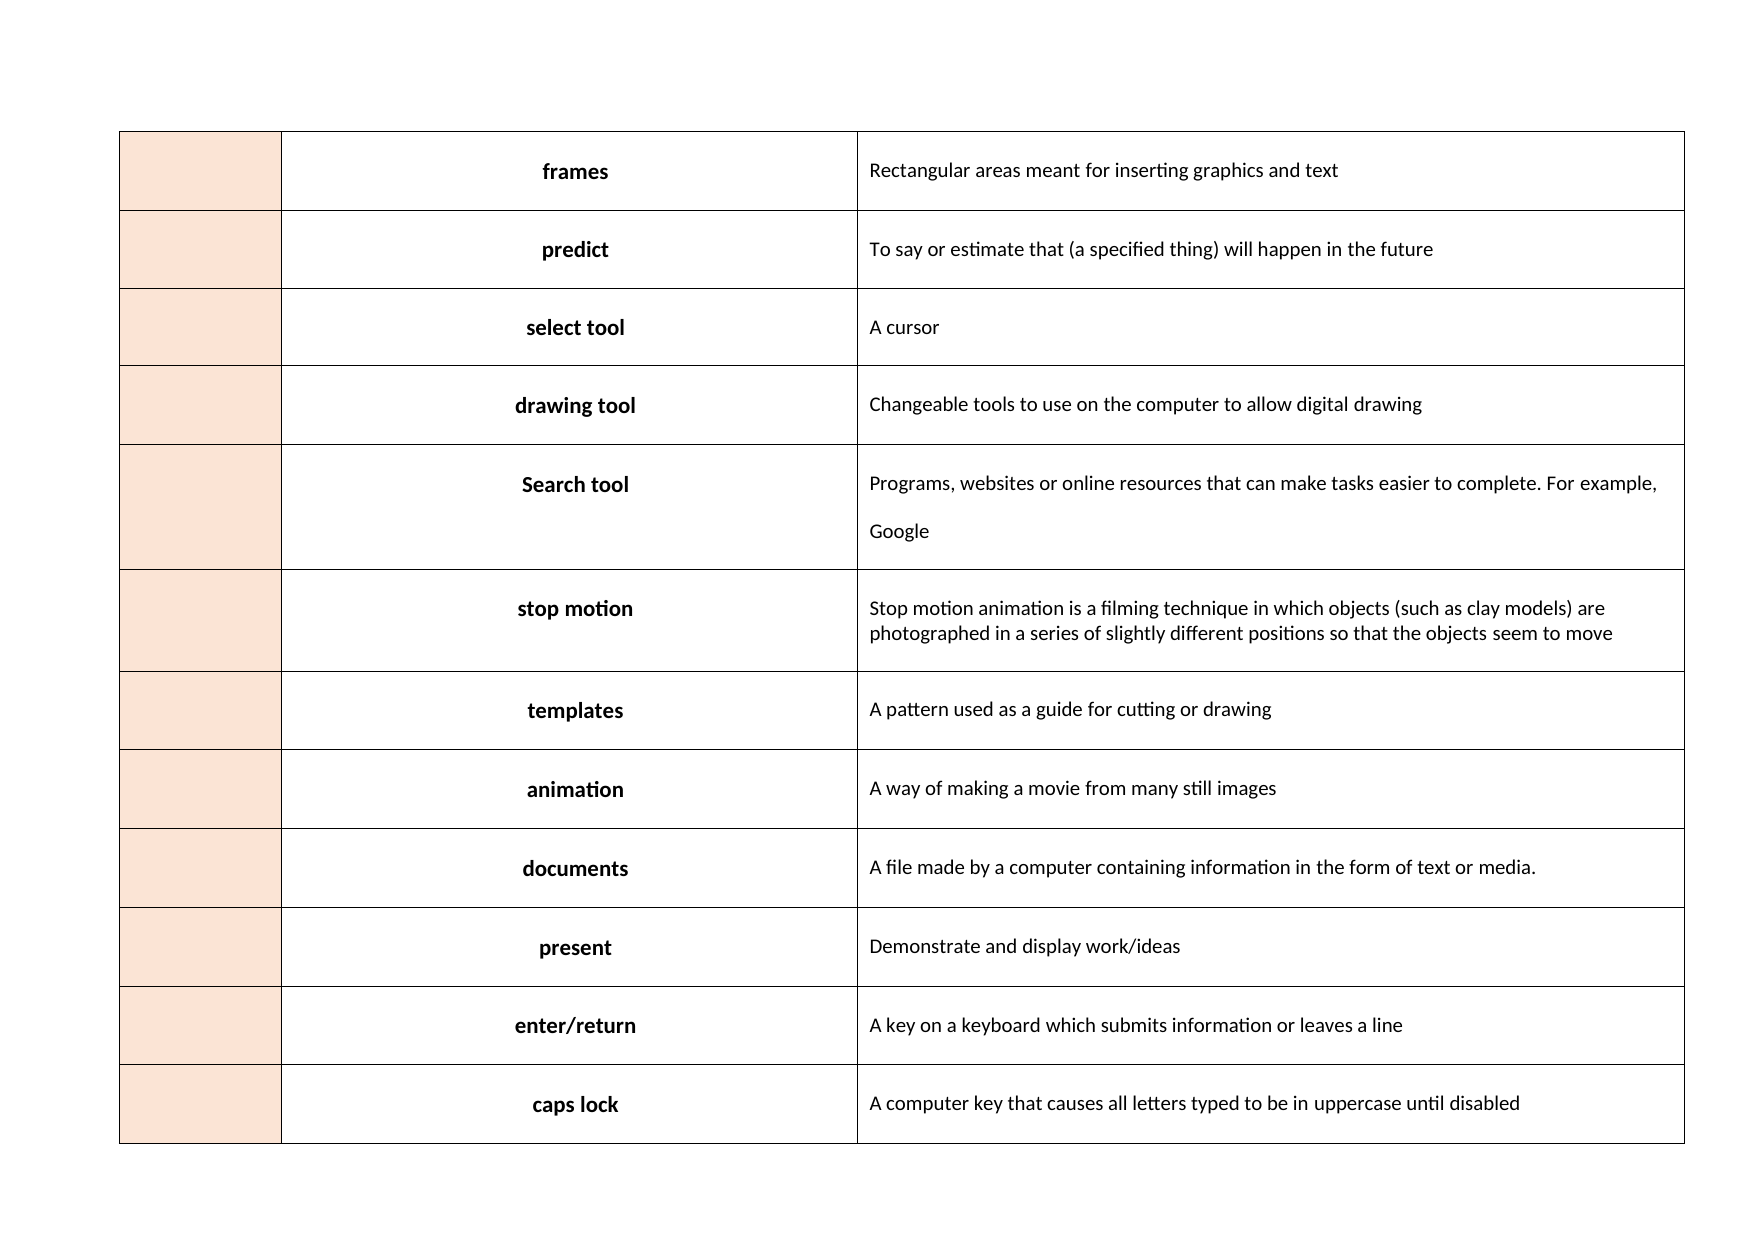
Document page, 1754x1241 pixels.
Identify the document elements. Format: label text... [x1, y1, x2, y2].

table_cell animation [282, 750, 857, 828]
table_cell To say or estimate that (a specified thing) will happen in the future [858, 211, 1684, 288]
table_cell [120, 829, 281, 907]
table_cell [120, 289, 281, 365]
table_cell A computer key that causes all letters typed to be in uppercase until disabled [858, 1065, 1684, 1143]
table_cell A pattern used as a guide for cutting or drawing [858, 672, 1684, 749]
table_cell enter/return [282, 987, 857, 1064]
table_cell templates [282, 672, 857, 749]
table_cell Stop motion animation is a filming technique in which objects (such as clay models) are photographed in a series of slightly different positions so that the objects seem to move [858, 570, 1684, 671]
table_cell drawing tool [282, 366, 857, 444]
table_cell present [282, 908, 857, 986]
table_cell [120, 570, 281, 671]
table_cell Changeable tools to use on the computer to allow digital drawing [858, 366, 1684, 444]
table_cell Programs, websites or online resources that can make tasks easier to complete. For example, Google [858, 445, 1684, 569]
table_cell Search tool [282, 445, 857, 569]
table_cell [120, 987, 281, 1064]
table_cell documents [282, 829, 857, 907]
table_cell [120, 750, 281, 828]
table_cell caps lock [282, 1065, 857, 1143]
table_cell select tool [282, 289, 857, 365]
table_cell Rectangular areas meant for inserting graphics and text [858, 132, 1684, 210]
table_cell [120, 908, 281, 986]
table_cell [120, 672, 281, 749]
table_cell frames [282, 132, 857, 210]
table_cell A key on a keyboard which submits information or leaves a line [858, 987, 1684, 1064]
table_cell A file made by a computer containing information in the form of text or media. [858, 829, 1684, 907]
table_cell Demonstrate and display work/ideas [858, 908, 1684, 986]
table_cell [120, 445, 281, 569]
table_cell [120, 132, 281, 210]
table_cell [120, 366, 281, 444]
table_cell A way of making a movie from many still images [858, 750, 1684, 828]
table_cell A cursor [858, 289, 1684, 365]
table_cell [120, 1065, 281, 1143]
table_cell stop motion [282, 570, 857, 671]
table_cell predict [282, 211, 857, 288]
table_cell [120, 211, 281, 288]
